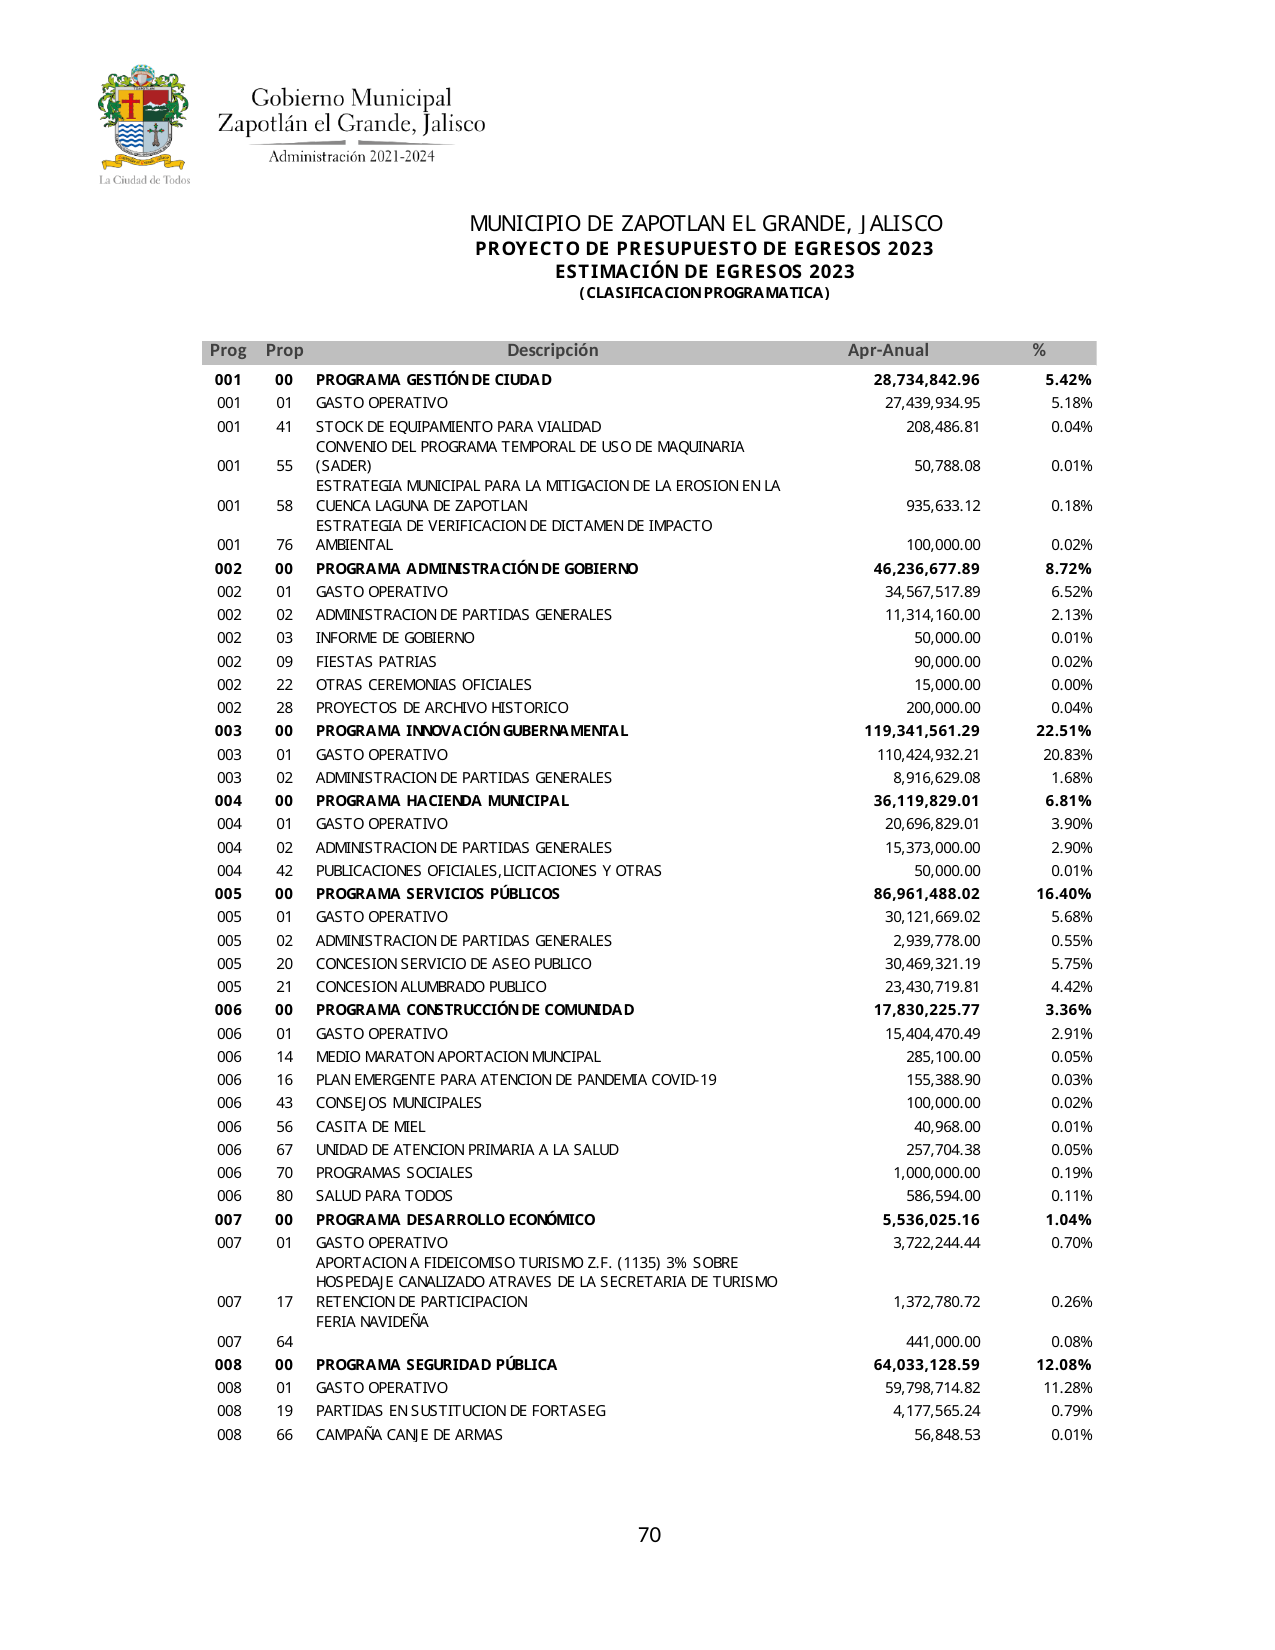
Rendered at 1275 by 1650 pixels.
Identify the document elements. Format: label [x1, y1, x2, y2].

picture [89, 60, 491, 192]
